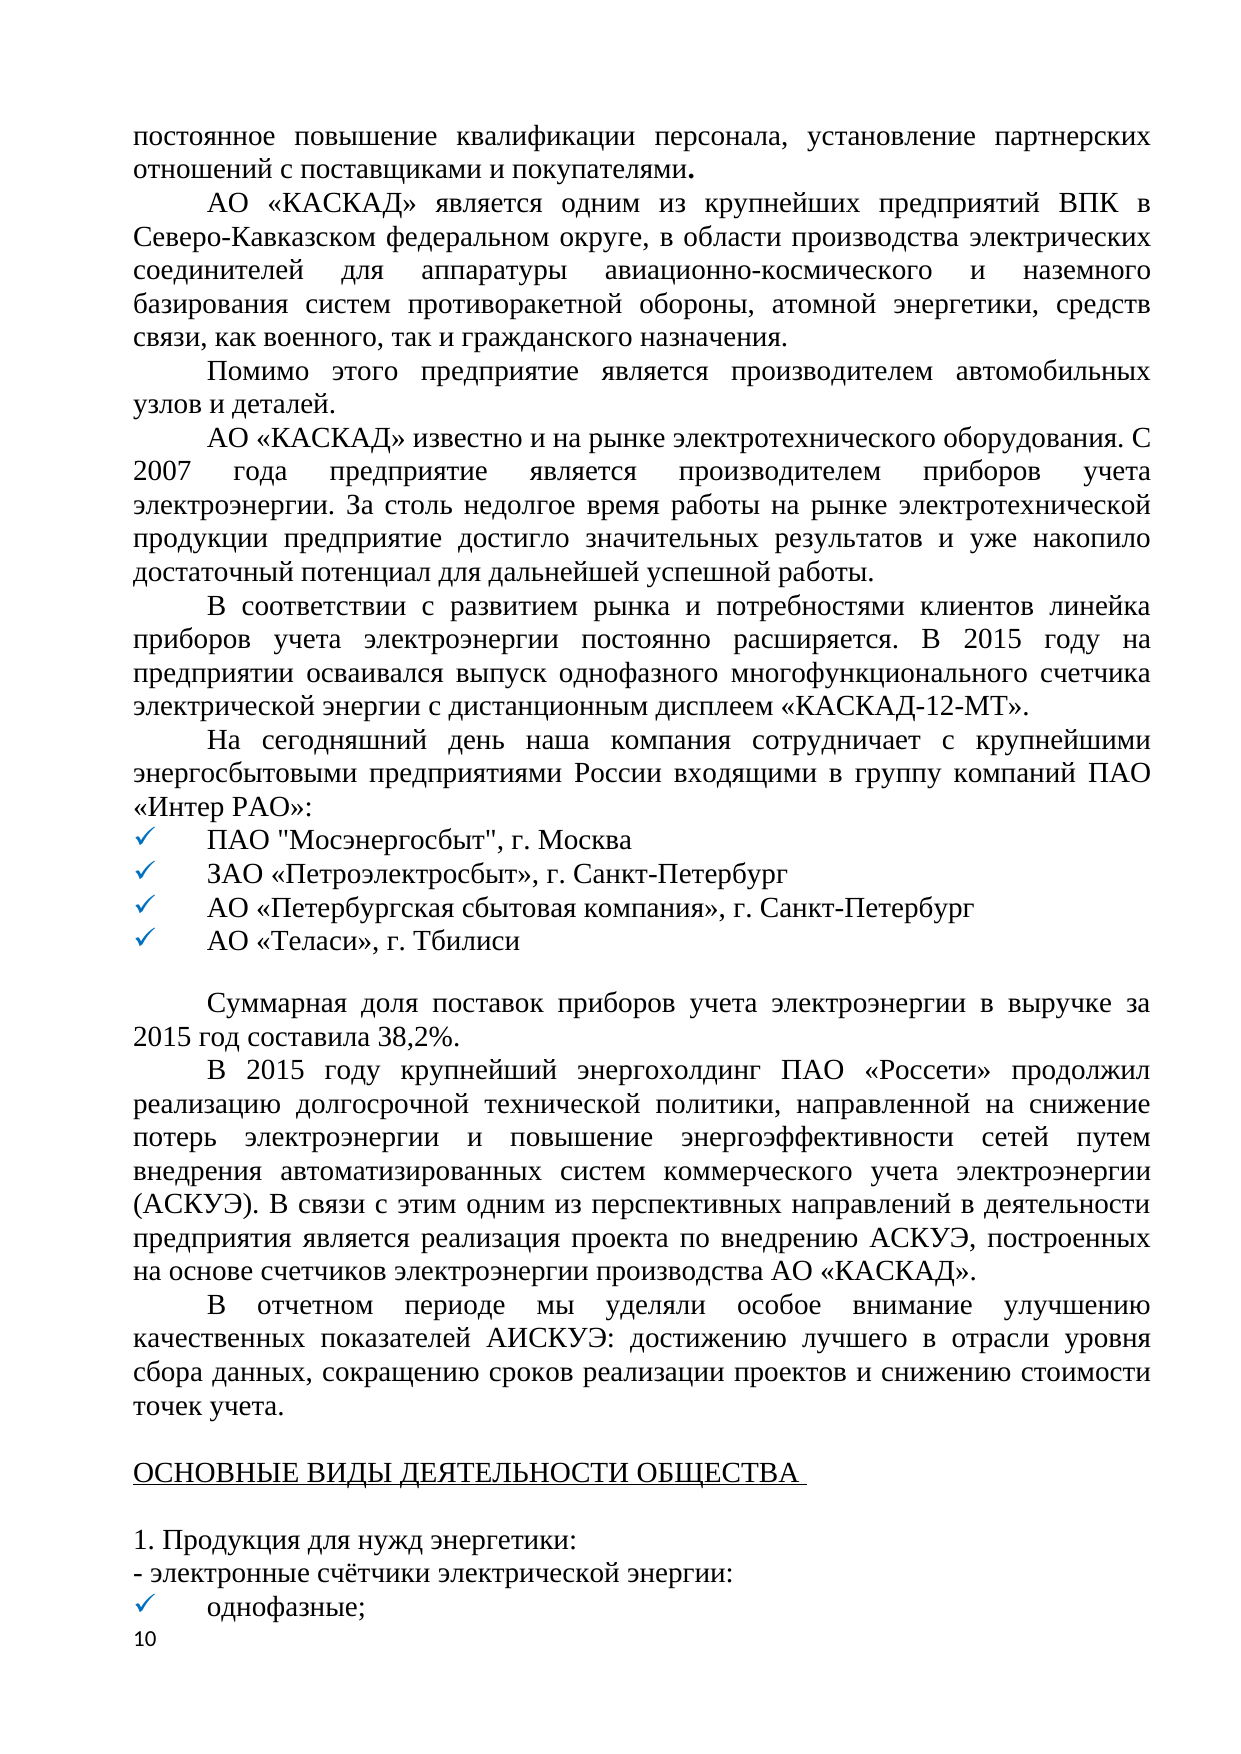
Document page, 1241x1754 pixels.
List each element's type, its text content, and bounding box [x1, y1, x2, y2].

text В соответствии с развитием рынка и потребностями клиентов линейка приборов учета электроэнергии постоянно расширяется. В 2015 году на предприятии осваивался выпуск однофазного многофункционального счетчика электрической энергии с дистанционным дисплеем «КАСКАД-12-МТ». [133, 588, 1152, 722]
list АО «Теласи», г. Тбилиси [133, 923, 1152, 957]
list АО «Петербургская сбытовая компания», г. Санкт-Петербург [133, 890, 1152, 923]
text Суммарная доля поставок приборов учета электроэнергии в выручке за 2015 год составила 38,2%. [133, 985, 1152, 1052]
list ЗАО «Петроэлектросбыт», г. Санкт-Петербург [133, 856, 1152, 890]
text - электронные счётчики электрической энергии: [133, 1555, 1152, 1589]
list однофазные; [133, 1589, 1152, 1622]
list ПАО "Мосэнергосбыт", г. Москва [133, 822, 1152, 856]
text АО «КАСКАД» известно и на рынке электротехнического оборудования. С 2007 года предприятие является производителем приборов учета электроэнергии. За столь недолгое время работы на рынке электротехнической продукции предприятие достигло значительных результатов и уже накопило достаточный потенциал для дальнейшей успешной работы. [133, 420, 1152, 588]
text 1. Продукция для нужд энергетики: [133, 1522, 1152, 1555]
text Основные виды деятельности общества [133, 1455, 1152, 1488]
text На сегодняшний день наша компания сотрудничает с крупнейшими энергосбытовыми предприятиями России входящими в группу компаний ПАО «Интер РАО»: [133, 722, 1152, 822]
text В отчетном периоде мы уделяли особое внимание улучшению качественных показателей АИСКУЭ: достижению лучшего в отрасли уровня сбора данных, сокращению сроков реализации проектов и снижению стоимости точек учета. [133, 1287, 1152, 1421]
text Помимо этого предприятие является производителем автомобильных узлов и деталей. [133, 353, 1152, 420]
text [133, 118, 1152, 185]
text АО «КАСКАД» является одним из крупнейших предприятий ВПК в Северо-Кавказском федеральном округе, в области производства электрических соединителей для аппаратуры авиационно-космического и наземного базирования систем противоракетной обороны, атомной энергетики, средств связи, как военного, так и гражданского назначения. [133, 185, 1152, 353]
text В 2015 году крупнейший энергохолдинг ПАО «Россети» продолжил реализацию долгосрочной технической политики, направленной на снижение потерь электроэнергии и повышение энергоэффективности сетей путем внедрения автоматизированных систем коммерческого учета электроэнергии (АСКУЭ). В связи с этим одним из перспективных направлений в деятельности предприятия является реализация проекта по внедрению АСКУЭ, построенных на основе счетчиков электроэнергии производства АО «КАСКАД». [133, 1052, 1152, 1287]
